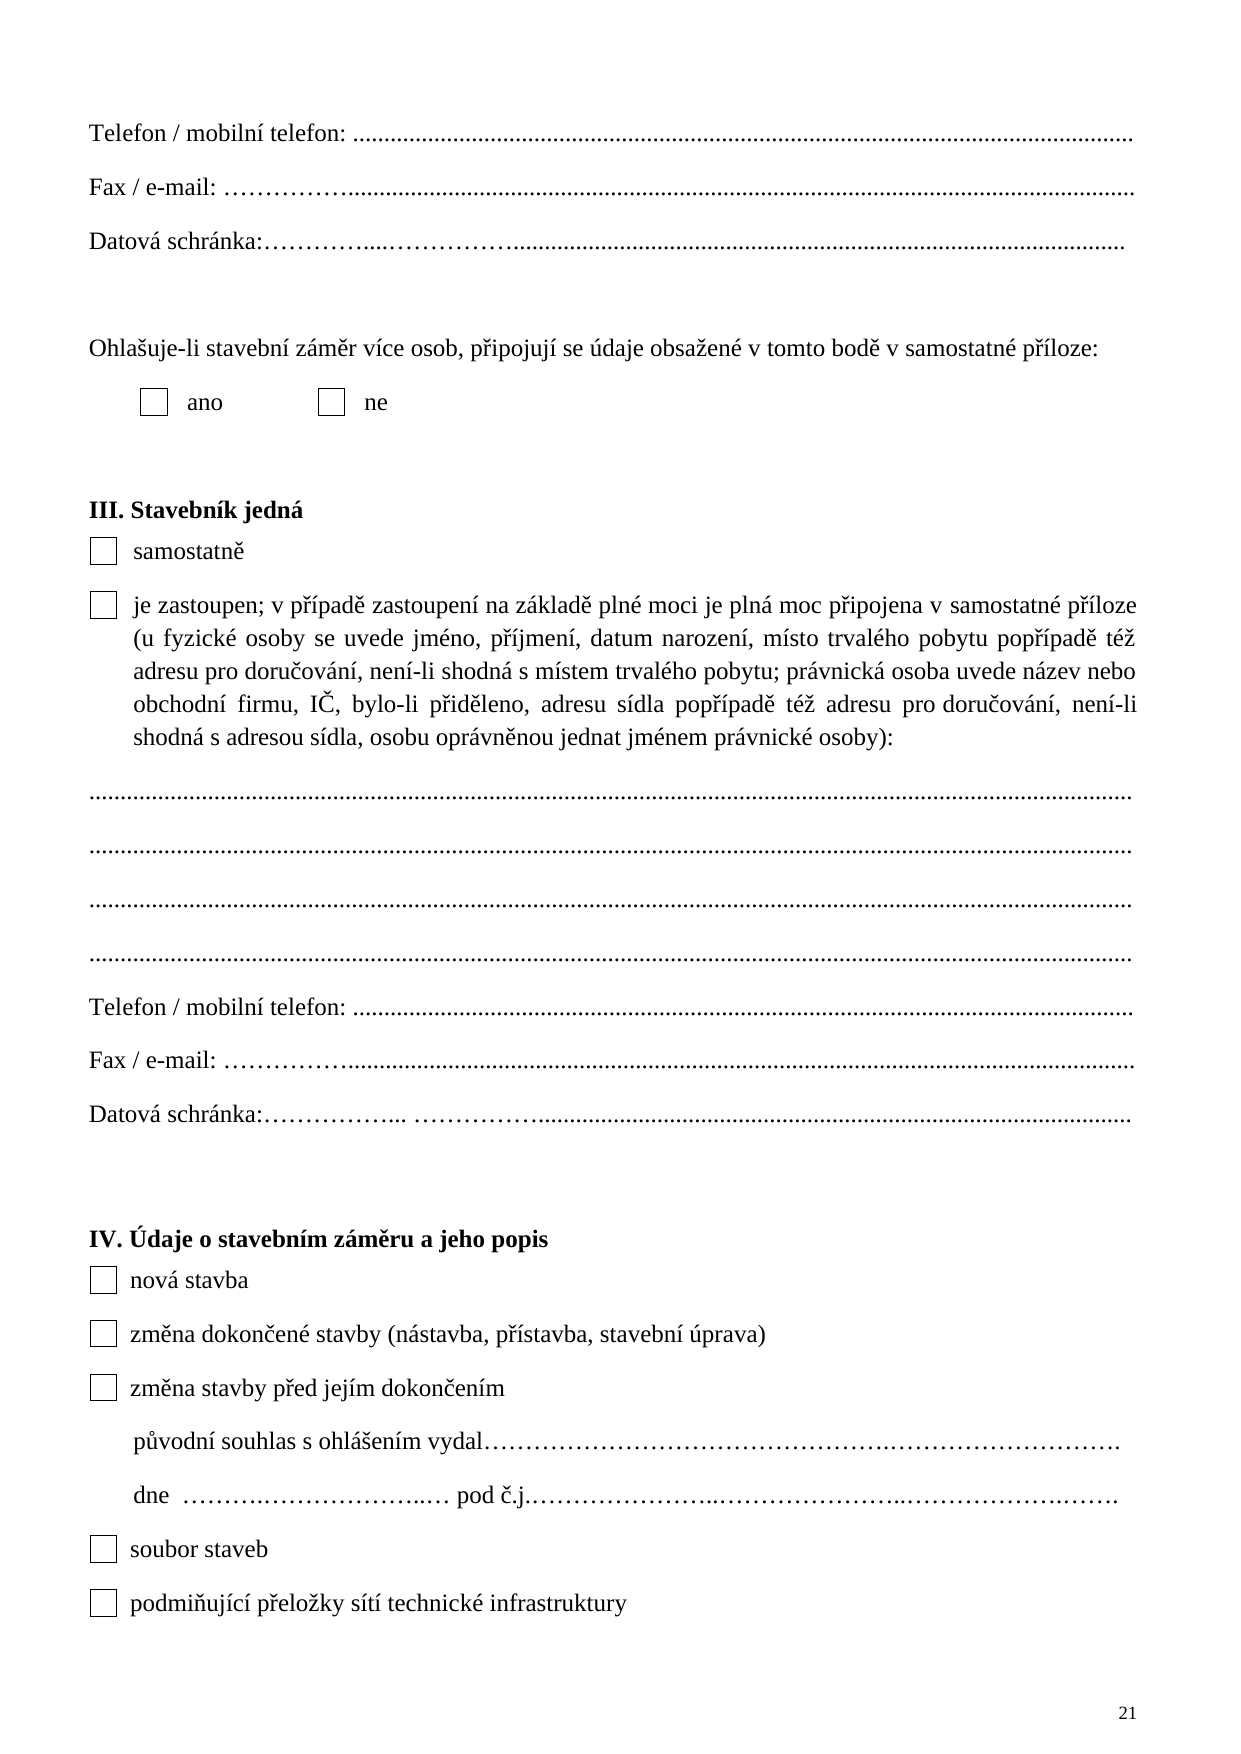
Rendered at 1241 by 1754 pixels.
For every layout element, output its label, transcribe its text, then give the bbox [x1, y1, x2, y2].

text III. Stavebník jedná [89, 495, 1137, 524]
text Telefon / mobilní telefon: ............................................................................................................................. [89, 118, 1137, 147]
text Fax / e-mail: …………….............................................................................................................................. [89, 172, 1137, 201]
text dne ……….………………..… pod č.j.…………………..…………………..……………….……. [89, 1480, 1137, 1509]
text ....................................................................................................................................................................... [89, 830, 1137, 859]
text Fax / e-mail: …………….............................................................................................................................. [89, 1045, 1137, 1074]
text Ohlašuje-li stavební záměr více osob, připojují se údaje obsažené v tomto bodě v samostatné příloze: [89, 333, 1137, 362]
text ....................................................................................................................................................................... [89, 776, 1137, 805]
text ano ne [89, 387, 1137, 416]
text nová stavba [89, 1265, 1137, 1294]
text změna stavby před jejím dokončením [89, 1373, 1137, 1401]
text původní souhlas s ohlášením vydal………………………………………….………………………. [89, 1426, 1137, 1455]
text je zastoupen; v případě zastoupení na základě plné moci je plná moc připojena v samostatné příloze (u fyzické osoby se uvede jméno, příjmení, datum narození, místo trvalého pobytu popřípadě též adresu pro doručování, není-li shodná s místem trvalého pobytu; právnická osoba uvede název nebo obchodní firmu, IČ, bylo-li přiděleno, adresu sídla popřípadě též adresu pro doručování, není-li shodná s adresou sídla, osobu oprávněnou jednat jménem právnické osoby): [89, 590, 1137, 751]
text soubor staveb [89, 1534, 1137, 1563]
text změna dokončené stavby (nástavba, přístavba, stavební úprava) [89, 1319, 1137, 1347]
text Datová schránka:……………... ……………............................................................................................... [89, 1099, 1137, 1128]
text Datová schránka:…………....…………….................................................................................................. [89, 226, 1137, 254]
list IV. Údaje o stavebním záměru a jeho popis [89, 1224, 1137, 1252]
text podmiňující přeložky sítí technické infrastruktury [89, 1588, 1137, 1617]
text Telefon / mobilní telefon: ............................................................................................................................. [89, 992, 1137, 1020]
text samostatně [89, 536, 1137, 565]
text ....................................................................................................................................................................... [89, 884, 1137, 913]
text ....................................................................................................................................................................... [89, 938, 1137, 966]
